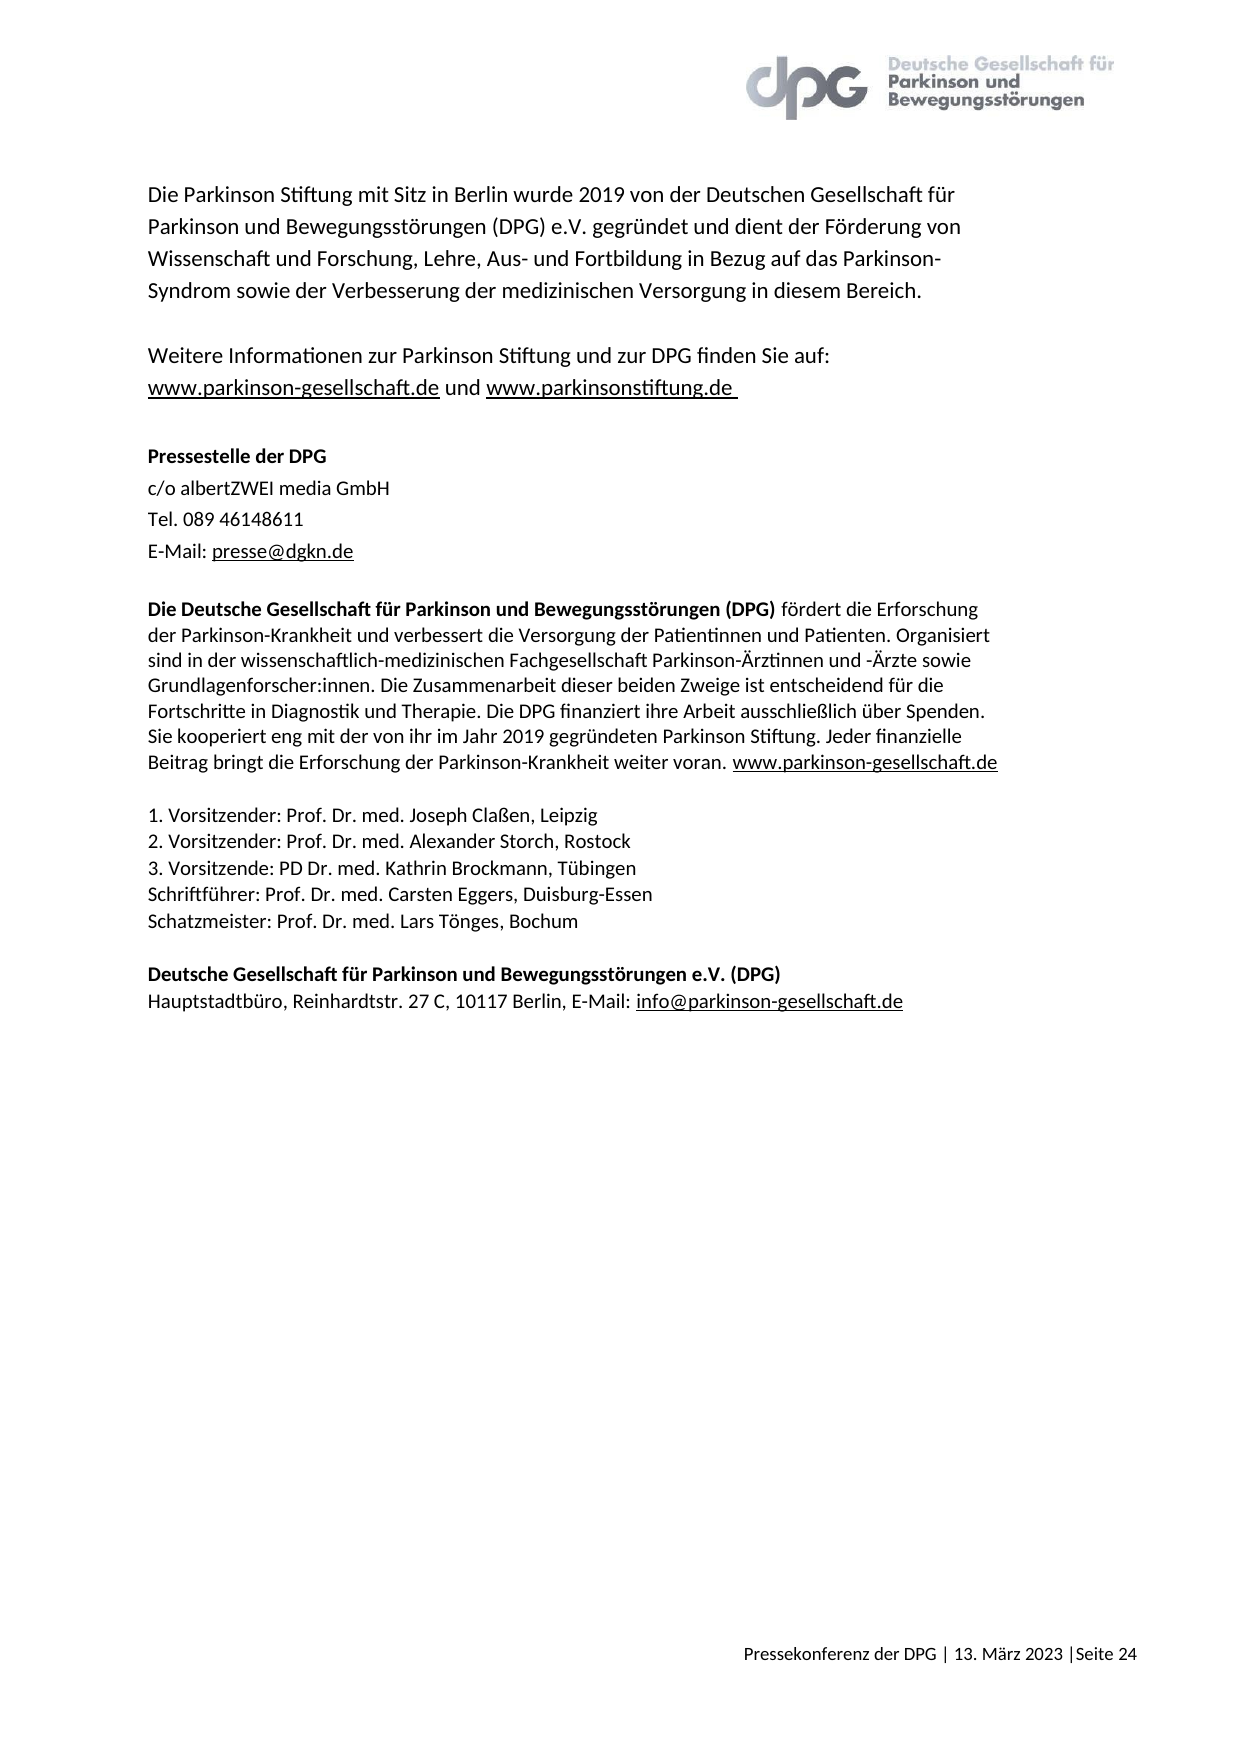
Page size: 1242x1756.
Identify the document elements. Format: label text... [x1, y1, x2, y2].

text Pressestelle der DPG [148, 443, 1004, 469]
text 2. Vorsitzender: Prof. Dr. med. Alexander Storch, Rostock [148, 828, 1004, 854]
text E-Mail: presse@dgkn.de [148, 538, 1004, 564]
text c/o albertZWEI media GmbH [148, 475, 1004, 501]
text Schriftführer: Prof. Dr. med. Carsten Eggers, Duisburg-Essen [148, 882, 1004, 907]
text Deutsche Gesellschaft für Parkinson und Bewegungsstörungen e.V. (DPG) [148, 961, 1004, 987]
text Weitere Informationen zur Parkinson Stiftung und zur DPG finden Sie auf: [148, 341, 1004, 369]
text Schatzmeister: Prof. Dr. med. Lars Tönges, Bochum [148, 908, 1004, 934]
text 1. Vorsitzender: Prof. Dr. med. Joseph Claßen, Leipzig [148, 802, 1004, 827]
text Hauptstadtbüro, Reinhardtstr. 27 C, 10117 Berlin, E-Mail: info@parkinson-gesellschaft.de [148, 988, 1004, 1013]
text Die Parkinson Stiftung mit Sitz in Berlin wurde 2019 von der Deutschen Gesellschaft für Parkinson und Bewegungsstörungen (DPG) e.V. gegründet und dient der Förderung von Wissenschaft und Forschung, Lehre, Aus- und Fortbildung in Bezug auf das Parkinson-Syndrom sowie der Verbesserung der medizinischen Versorgung in diesem Bereich. [148, 180, 1004, 304]
text 3. Vorsitzende: PD Dr. med. Kathrin Brockmann, Tübingen [148, 855, 1004, 881]
picture [746, 55, 1114, 120]
text Die Deutsche Gesellschaft für Parkinson und Bewegungsstörungen (DPG) fördert die Erforschung der Parkinson-Krankheit und verbessert die Versorgung der Patientinnen und Patienten. Organisiert sind in der wissenschaftlich-medizinischen Fachgesellschaft Parkinson-Ärztinnen und -Ärzte sowie Grundlagenforscher:innen. Die Zusammenarbeit dieser beiden Zweige ist entscheidend für die Fortschritte in Diagnostik und Therapie. Die DPG finanziert ihre Arbeit ausschließlich über Spenden. Sie kooperiert eng mit der von ihr im Jahr 2019 gegründeten Parkinson Stiftung. Jeder finanzielle Beitrag bringt die Erforschung der Parkinson-Krankheit weiter voran. www.parkinson-gesellschaft.de [148, 596, 1004, 774]
text www.parkinson-gesellschaft.de und www.parkinsonstiftung.de [148, 373, 1004, 401]
text Tel. 089 46148611 [148, 507, 1004, 532]
